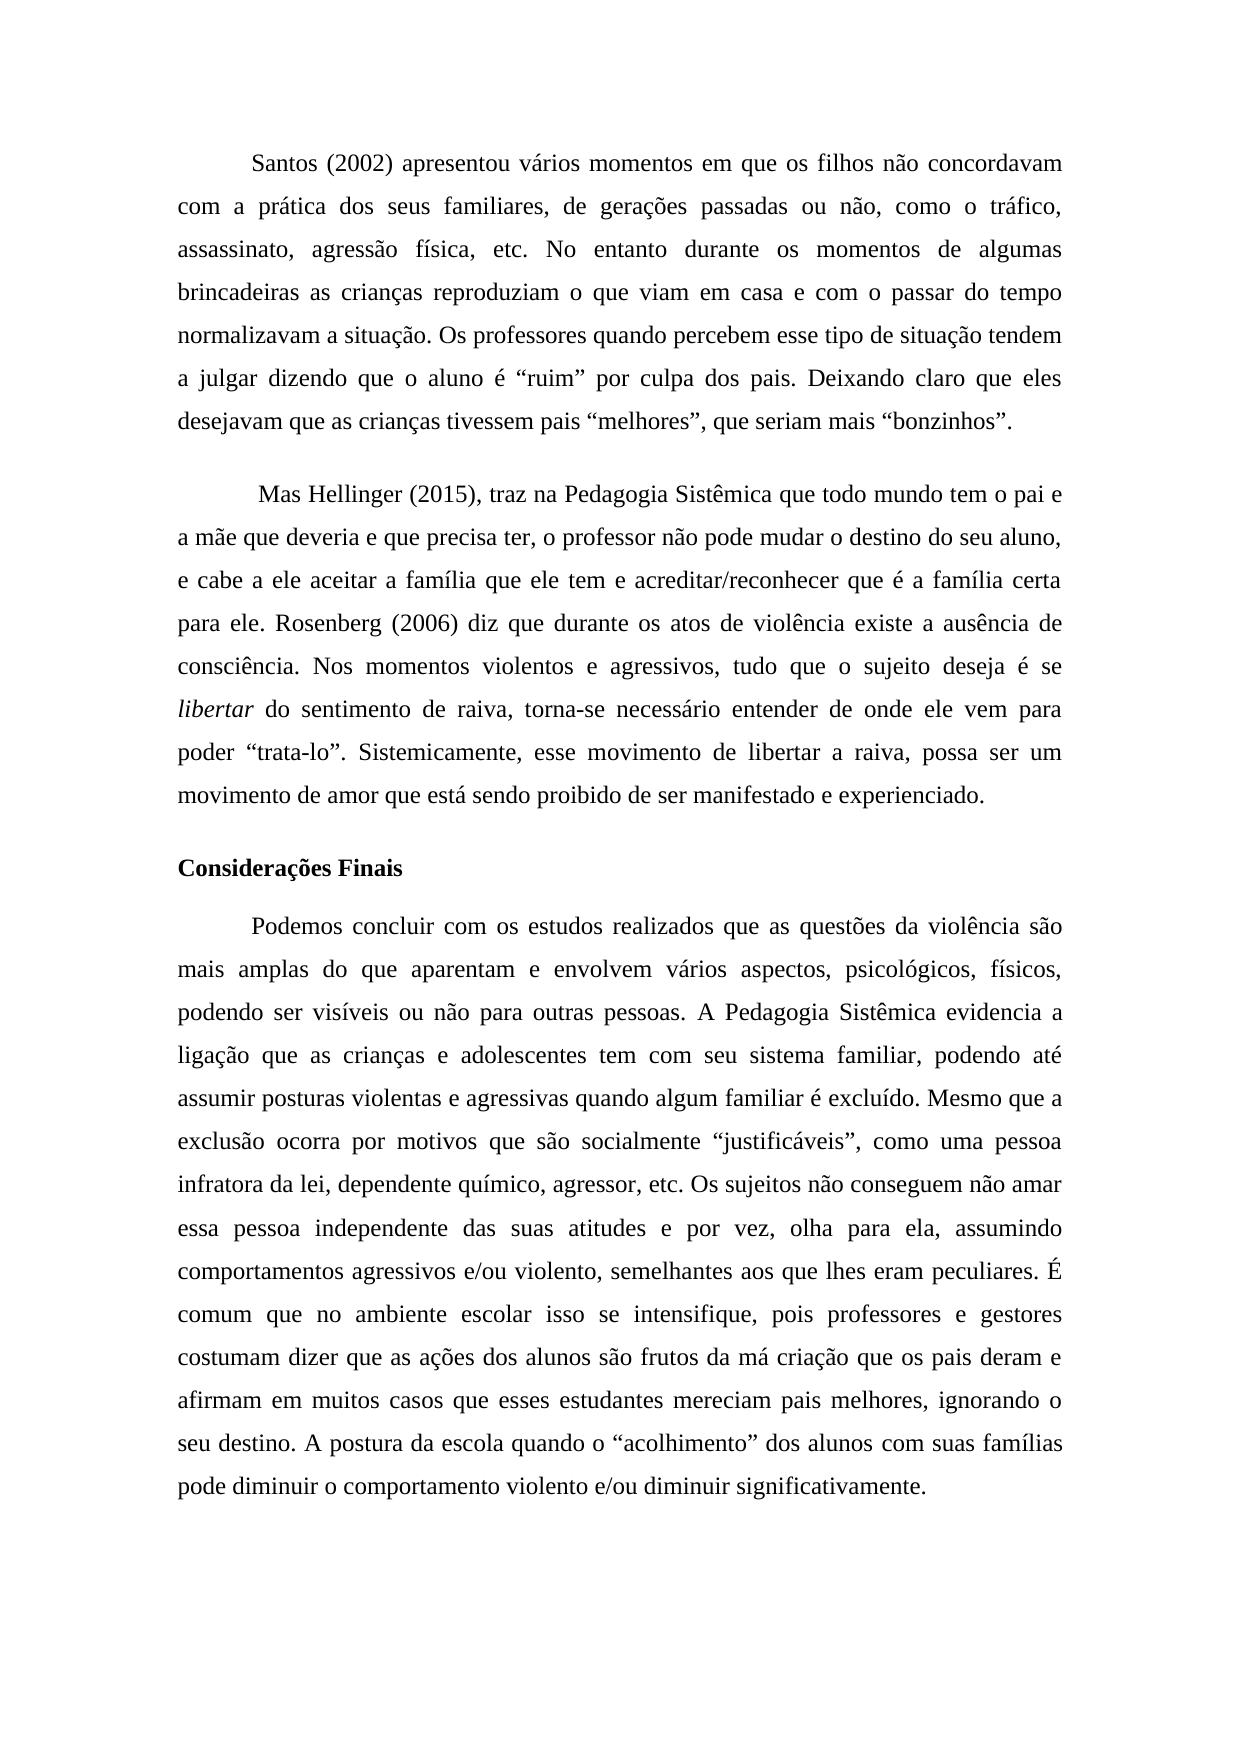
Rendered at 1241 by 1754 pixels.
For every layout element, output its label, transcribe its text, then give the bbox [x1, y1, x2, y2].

text Mas Hellinger (2015), traz na Pedagogia Sistêmica que todo mundo tem o pai e a mãe que deveria e que precisa ter, o professor não pode mudar o destino do seu aluno, e cabe a ele aceitar a família que ele tem e acreditar/reconhecer que é a família certa para ele. Rosenberg (2006) diz que durante os atos de violência existe a ausência de consciência. Nos momentos violentos e agressivos, tudo que o sujeito deseja é se libertar do sentimento de raiva, torna-se necessário entender de onde ele vem para poder “trata-lo”. Sistemicamente, esse movimento de libertar a raiva, possa ser um movimento de amor que está sendo proibido de ser manifestado e experienciado. [177, 479, 1063, 809]
text Santos (2002) apresentou vários momentos em que os filhos não concordavam com a prática dos seus familiares, de gerações passadas ou não, como o tráfico, assassinato, agressão física, etc. No entanto durante os momentos de algumas brincadeiras as crianças reproduziam o que viam em casa e com o passar do tempo normalizavam a situação. Os professores quando percebem esse tipo de situação tendem a julgar dizendo que o aluno é “ruim” por culpa dos pais. Deixando claro que eles desejavam que as crianças tivessem pais “melhores”, que seriam mais “bonzinhos”. [177, 148, 1063, 435]
text Podemos concluir com os estudos realizados que as questões da violência são mais amplas do que aparentam e envolvem vários aspectos, psicológicos, físicos, podendo ser visíveis ou não para outras pessoas. A Pedagogia Sistêmica evidencia a ligação que as crianças e adolescentes tem com seu sistema familiar, podendo até assumir posturas violentas e agressivas quando algum familiar é excluído. Mesmo que a exclusão ocorra por motivos que são socialmente “justificáveis”, como uma pessoa infratora da lei, dependente químico, agressor, etc. Os sujeitos não conseguem não amar essa pessoa independente das suas atitudes e por vez, olha para ela, assumindo comportamentos agressivos e/ou violento, semelhantes aos que lhes eram peculiares. É comum que no ambiente escolar isso se intensifique, pois professores e gestores costumam dizer que as ações dos alunos são frutos da má criação que os pais deram e afirmam em muitos casos que esses estudantes mereciam pais melhores, ignorando o seu destino. A postura da escola quando o “acolhimento” dos alunos com suas famílias pode diminuir o comportamento violento e/ou diminuir significativamente. [177, 911, 1063, 1500]
text Considerações Finais [177, 853, 1063, 882]
